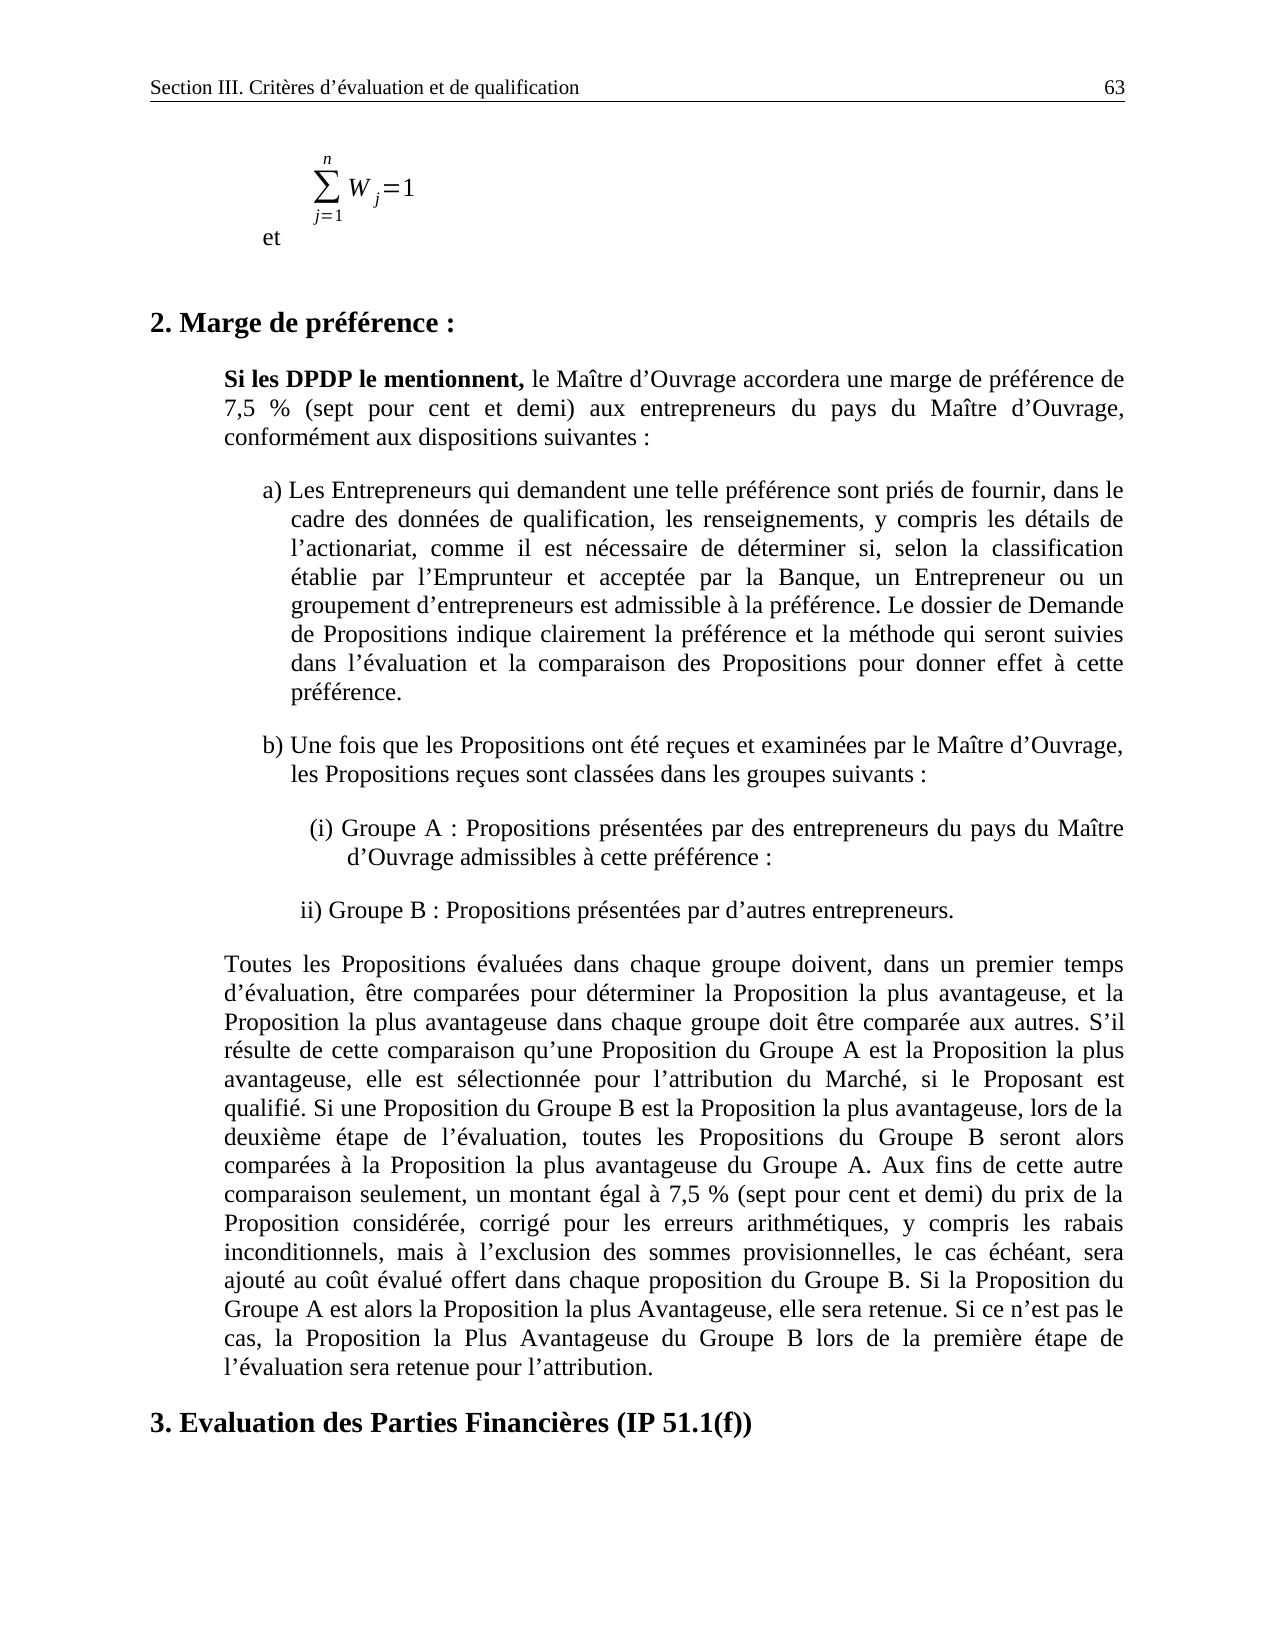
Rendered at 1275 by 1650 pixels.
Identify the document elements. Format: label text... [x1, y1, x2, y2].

text Si les DPDP le mentionnent, le Maître d’Ouvrage accordera une marge de préférence de 7,5 % (sept pour cent et demi) aux entrepreneurs du pays du Maître d’Ouvrage, conformément aux dispositions suivantes : [224, 364, 1125, 450]
text ii) Groupe B : Propositions présentées par d’autres entrepreneurs. [300, 895, 1125, 924]
text 3. Evaluation des Parties Financières (IP 51.1(f)) [150, 1405, 1125, 1439]
text (i) Groupe A : Propositions présentées par des entrepreneurs du pays du Maître d’Ouvrage admissibles à cette préférence : [309, 813, 1125, 870]
text Toutes les Propositions évaluées dans chaque groupe doivent, dans un premier temps d’évaluation, être comparées pour déterminer la Proposition la plus avantageuse, et la Proposition la plus avantageuse dans chaque groupe doit être comparée aux autres. S’il résulte de cette comparaison qu’une Proposition du Groupe A est la Proposition la plus avantageuse, elle est sélectionnée pour l’attribution du Marché, si le Proposant est qualifié. Si une Proposition du Groupe B est la Proposition la plus avantageuse, lors de la deuxième étape de l’évaluation, toutes les Propositions du Groupe B seront alors comparées à la Proposition la plus avantageuse du Groupe A. Aux fins de cette autre comparaison seulement, un montant égal à 7,5 % (sept pour cent et demi) du prix de la Proposition considérée, corrigé pour les erreurs arithmétiques, y compris les rabais inconditionnels, mais à l’exclusion des sommes provisionnelles, le cas échéant, sera ajouté au coût évalué offert dans chaque proposition du Groupe B. Si la Proposition du Groupe A est alors la Proposition la plus Avantageuse, elle sera retenue. Si ce n’est pas le cas, la Proposition la Plus Avantageuse du Groupe B lors de la première étape de l’évaluation sera retenue pour l’attribution. [224, 949, 1125, 1380]
text et [150, 150, 1107, 251]
text 2. Marge de préférence : [150, 306, 1125, 339]
text b) Une fois que les Propositions ont été reçues et examinées par le Maître d’Ouvrage, les Propositions reçues sont classées dans les groupes suivants : [262, 730, 1125, 788]
text a) Les Entrepreneurs qui demandent une telle préférence sont priés de fournir, dans le cadre des données de qualification, les renseignements, y compris les détails de l’actionariat, comme il est nécessaire de déterminer si, selon la classification établie par l’Emprunteur et acceptée par la Banque, un Entrepreneur ou un groupement d’entrepreneurs est admissible à la préférence. Le dossier de Demande de Propositions indique clairement la préférence et la méthode qui seront suivies dans l’évaluation et la comparaison des Propositions pour donner effet à cette préférence. [262, 475, 1125, 705]
